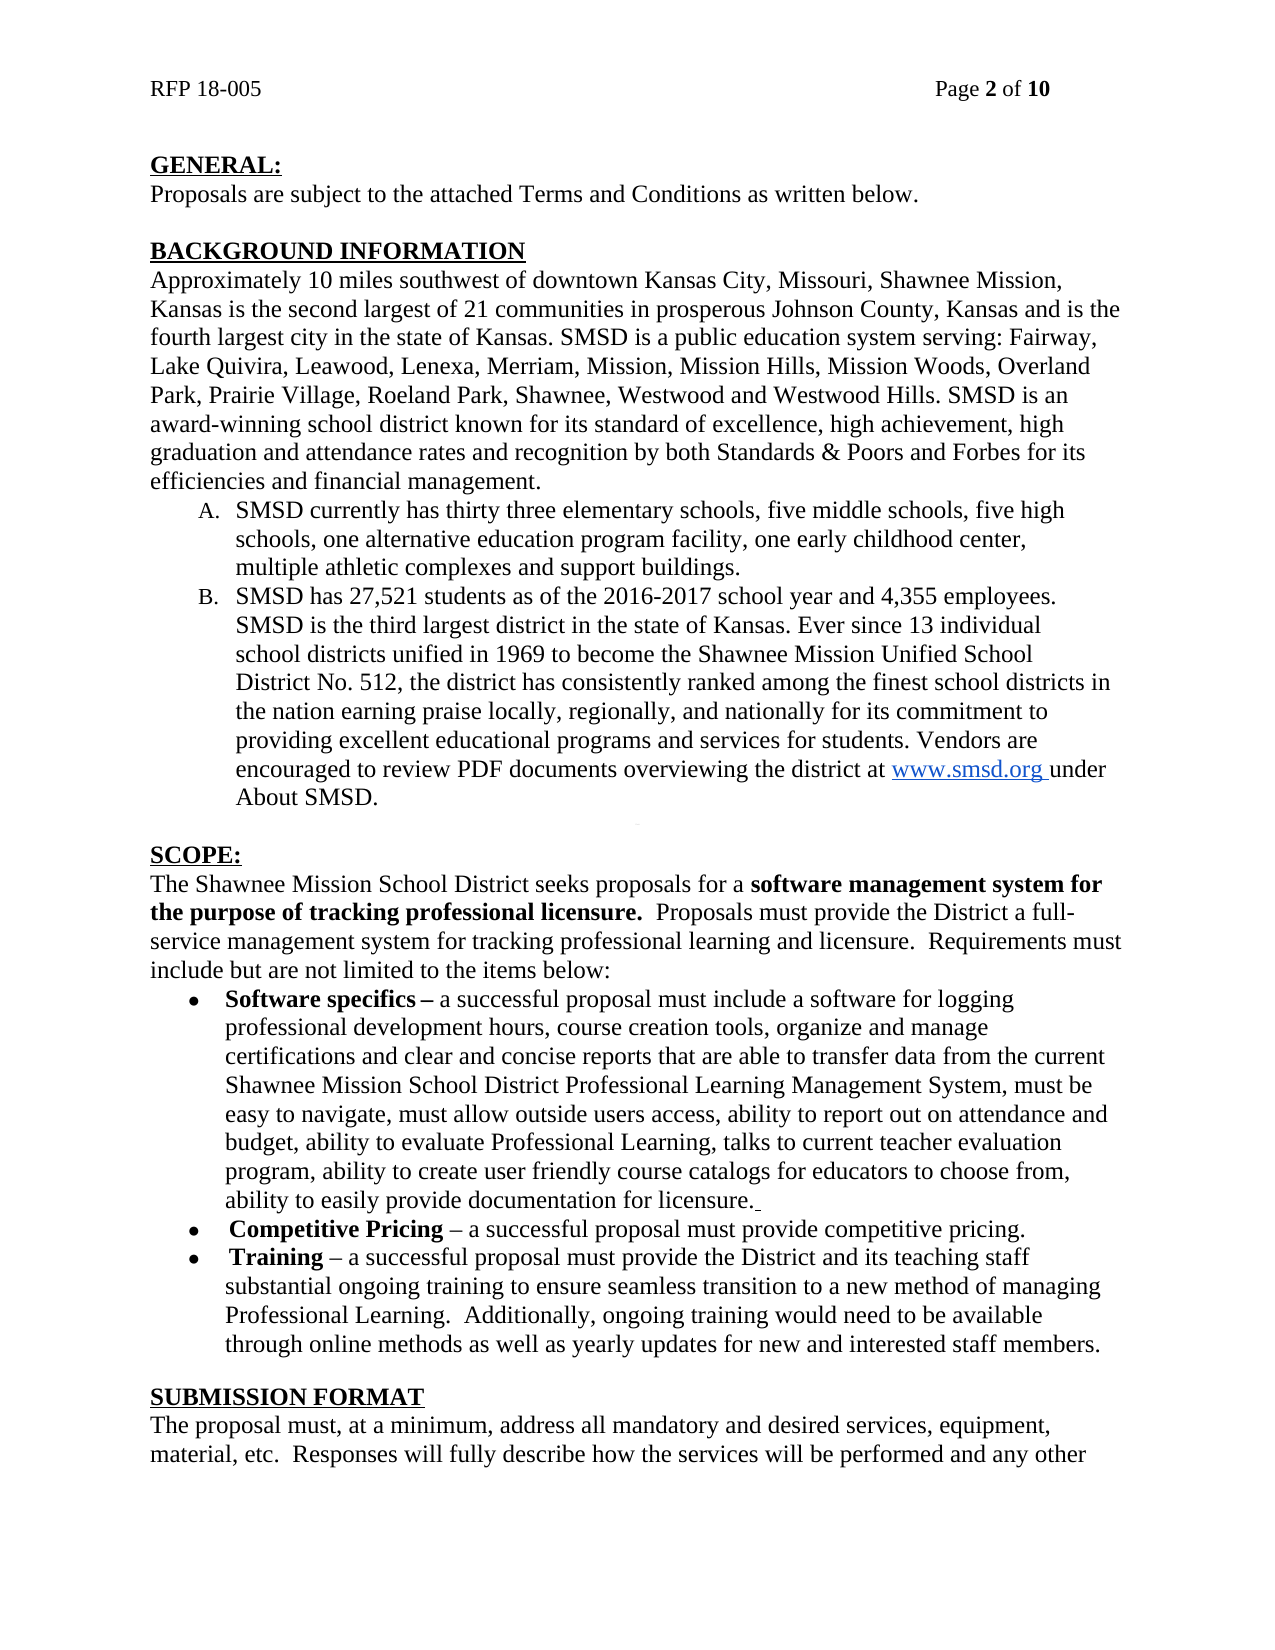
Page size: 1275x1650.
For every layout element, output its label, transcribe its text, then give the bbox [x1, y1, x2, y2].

subtitle Approximately 10 miles southwest of downtown Kansas City, Missouri, Shawnee Mission, Kansas is the second largest of 21 communities in prosperous Johnson County, Kansas and is the fourth largest city in the state of Kansas. SMSD is a public education system serving: Fairway, Lake Quivira, Leawood, Lenexa, Merriam, Mission, Mission Hills, Mission Woods, Overland Park, Prairie Village, Roeland Park, Shawnee, Westwood and Westwood Hills. SMSD is an award-winning school district known for its standard of excellence, high achievement, high graduation and attendance rates and recognition by both Standards & Poors and Forbes for its efficiencies and financial management. [150, 265, 1125, 495]
text SUBMISSION FORMAT [150, 1382, 1125, 1410]
subtitle BACKGROUND INFORMATION [150, 236, 1125, 265]
list Training – a successful proposal must provide the District and its teaching staff substantial ongoing training to ensure seamless transition to a new method of managing Professional Learning. Additionally, ongoing training would need to be available through online methods as well as yearly updates for new and interested staff members. [187, 1242, 1125, 1357]
text The Shawnee Mission School District seeks proposals for a software management system for the purpose of tracking professional licensure. Proposals must provide the District a full-service management system for tracking professional learning and licensure. Requirements must include but are not limited to the items below: [150, 869, 1125, 984]
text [150, 1410, 1125, 1468]
list SMSD currently has thirty ­three elementary schools, five middle schools, five high schools, one alternative education program facility, one early childhood center, multiple athletic complexes and support buildings. [198, 495, 1094, 581]
text GENERAL: [150, 150, 1125, 179]
list Competitive Pricing – a successful proposal must provide competitive pricing. [187, 1214, 1125, 1242]
text SCOPE: [150, 840, 1125, 869]
list Software specifics – a successful proposal must include a software for logging professional development hours, course creation tools, organize and manage certifications and clear and concise reports that are able to transfer data from the current Shawnee Mission School District Professional Learning Management System, must be easy to navigate, must allow outside users access, ability to report out on attendance and budget, ability to evaluate Professional Learning, talks to current teacher evaluation program, ability to create user friendly course catalogs for educators to choose from, ability to easily provide documentation for licensure. [187, 984, 1125, 1214]
text Proposals are subject to the attached Terms and Conditions as written below. [150, 179, 1125, 207]
list SMSD has 27,521 students as of the 2016-2017 school year and 4,355 employees. SMSD is the third largest district in the state of Kansas. Ever since 13 individual school districts unified in 1969 to become the Shawnee Mission Unified School District No. 512, the district has consistently ranked among the finest school districts in the nation earning praise locally, regionally, and nationally for its commitment to providing excellent educational programs and services for students. Vendors are encouraged to review PDF documents overviewing the district at www.smsd.org under About SMSD. [198, 581, 1113, 811]
